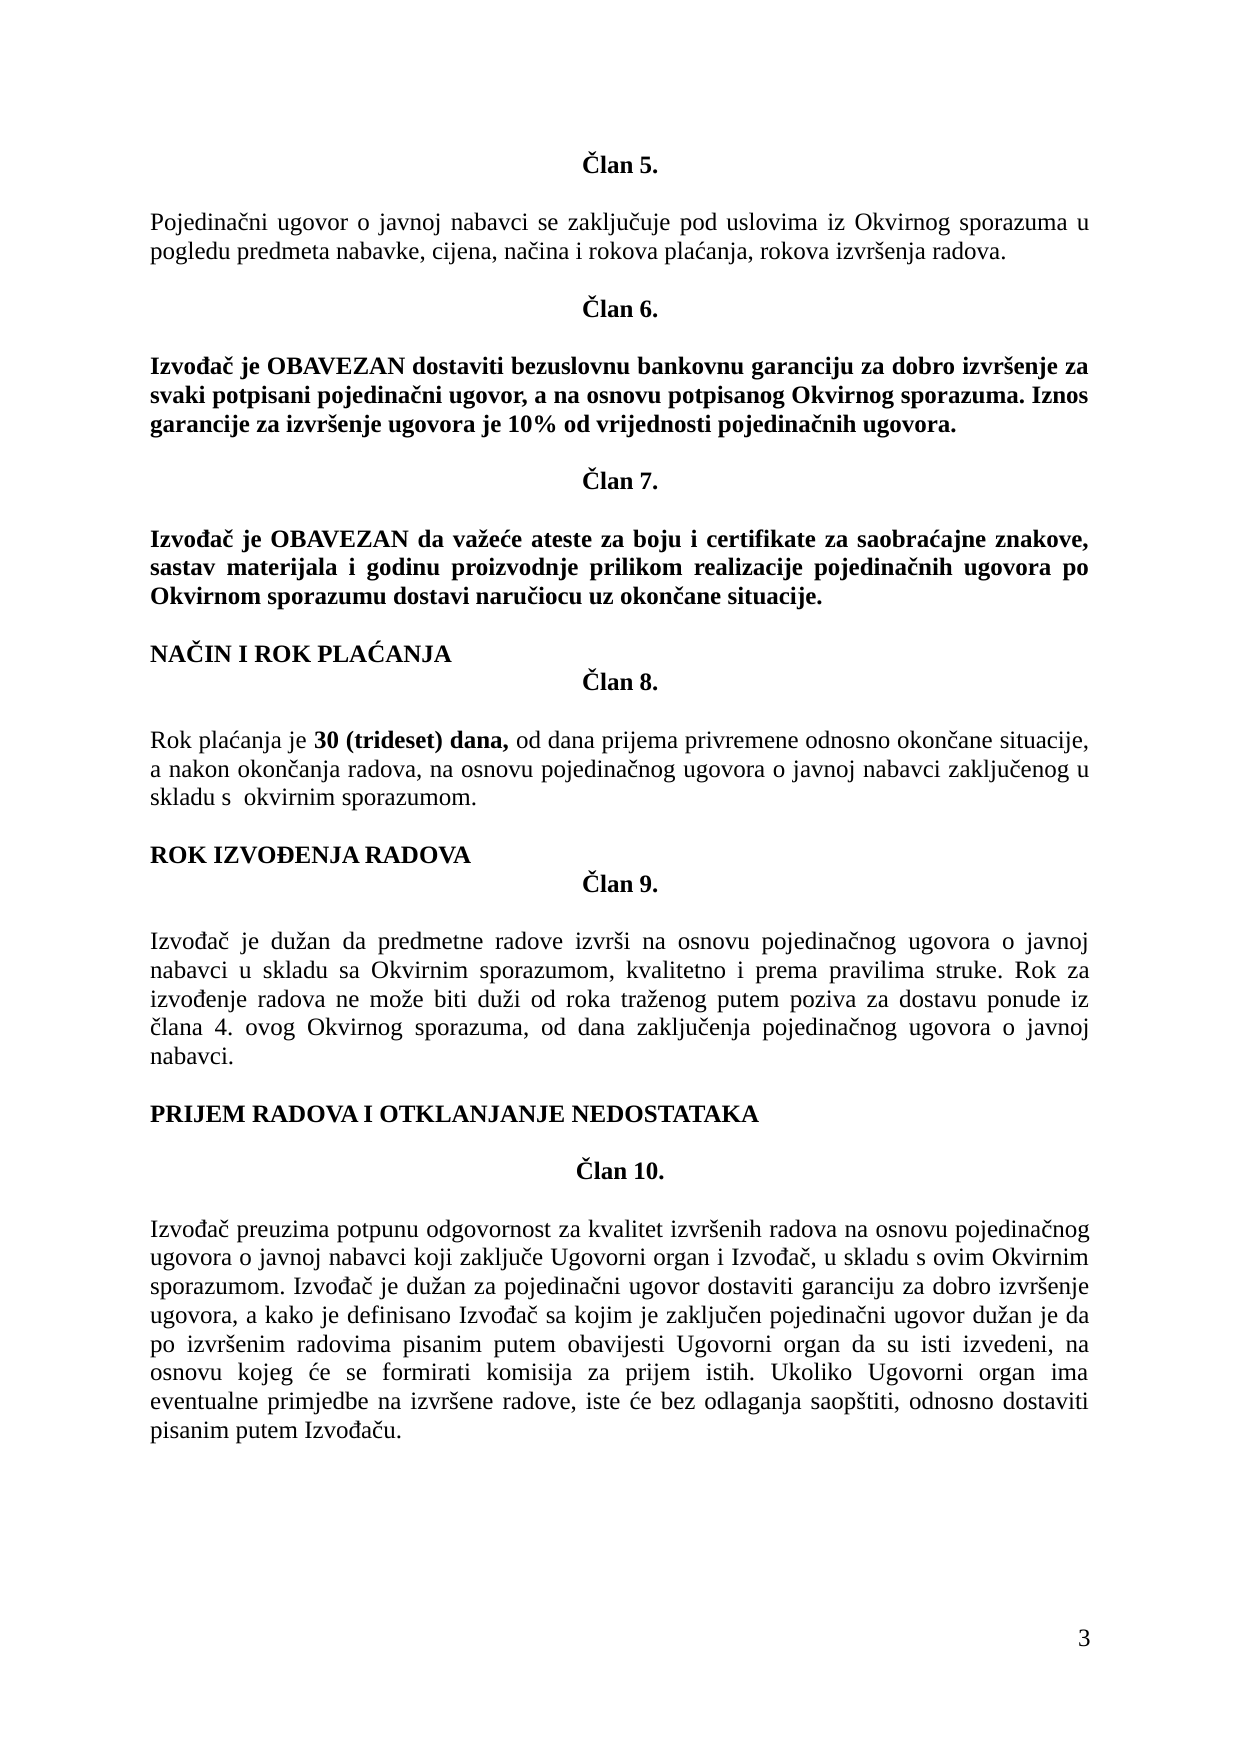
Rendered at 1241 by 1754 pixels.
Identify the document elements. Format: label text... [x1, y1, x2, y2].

text Član 9. [150, 869, 1090, 897]
text Rok plaćanja je 30 (trideset) dana, od dana prijema privremene odnosno okončane situacije, a nakon okončanja radova, na osnovu pojedinačnog ugovora o javnoj nabavci zaključenog u skladu s okvirnim sporazumom. [150, 725, 1090, 811]
text ROK IZVOĐENJA RADOVA [150, 840, 1090, 869]
text Član 6. [150, 294, 1090, 322]
text Član 7. [150, 466, 1090, 495]
text Član 8. [150, 667, 1090, 696]
text Izvođač preuzima potpunu odgovornost za kvalitet izvršenih radova na osnovu pojedinačnog ugovora o javnoj nabavci koji zaključe Ugovorni organ i Izvođač, u skladu s ovim Okvirnim sporazumom. Izvođač je dužan za pojedinačni ugovor dostaviti garanciju za dobro izvršenje ugovora, a kako je definisano Izvođač sa kojim je zaključen pojedinačni ugovor dužan je da po izvršenim radovima pisanim putem obavijesti Ugovorni organ da su isti izvedeni, na osnovu kojeg će se formirati komisija za prijem istih. Ukoliko Ugovorni organ ima eventualne primjedbe na izvršene radove, iste će bez odlaganja saopštiti, odnosno dostaviti pisanim putem Izvođaču. [150, 1214, 1090, 1444]
text Izvođač je OBAVEZAN dostaviti bezuslovnu bankovnu garanciju za dobro izvršenje za svaki potpisani pojedinačni ugovor, a na osnovu potpisanog Okvirnog sporazuma. Iznos garancije za izvršenje ugovora je 10% od vrijednosti pojedinačnih ugovora. [150, 351, 1090, 437]
text NAČIN I ROK PLAĆANJA [150, 639, 1090, 667]
text Član 10. [150, 1156, 1090, 1185]
text Pojedinačni ugovor o javnoj nabavci se zaključuje pod uslovima iz Okvirnog sporazuma u pogledu predmeta nabavke, cijena, načina i rokova plaćanja, rokova izvršenja radova. [150, 207, 1090, 265]
text Izvođač je dužan da predmetne radove izvrši na osnovu pojedinačnog ugovora o javnoj nabavci u skladu sa Okvirnim sporazumom, kvalitetno i prema pravilima struke. Rok za izvođenje radova ne može biti duži od roka traženog putem poziva za dostavu ponude iz člana 4. ovog Okvirnog sporazuma, od dana zaključenja pojedinačnog ugovora o javnoj nabavci. [150, 926, 1090, 1070]
text PRIJEM RADOVA I OTKLANJANJE NEDOSTATAKA [150, 1099, 1090, 1127]
text Izvođač je OBAVEZAN da važeće ateste za boju i certifikate za saobraćajne znakove, sastav materijala i godinu proizvodnje prilikom realizacije pojedinačnih ugovora po Okvirnom sporazumu dostavi naručiocu uz okončane situacije. [150, 524, 1090, 610]
text Član 5. [150, 150, 1090, 179]
